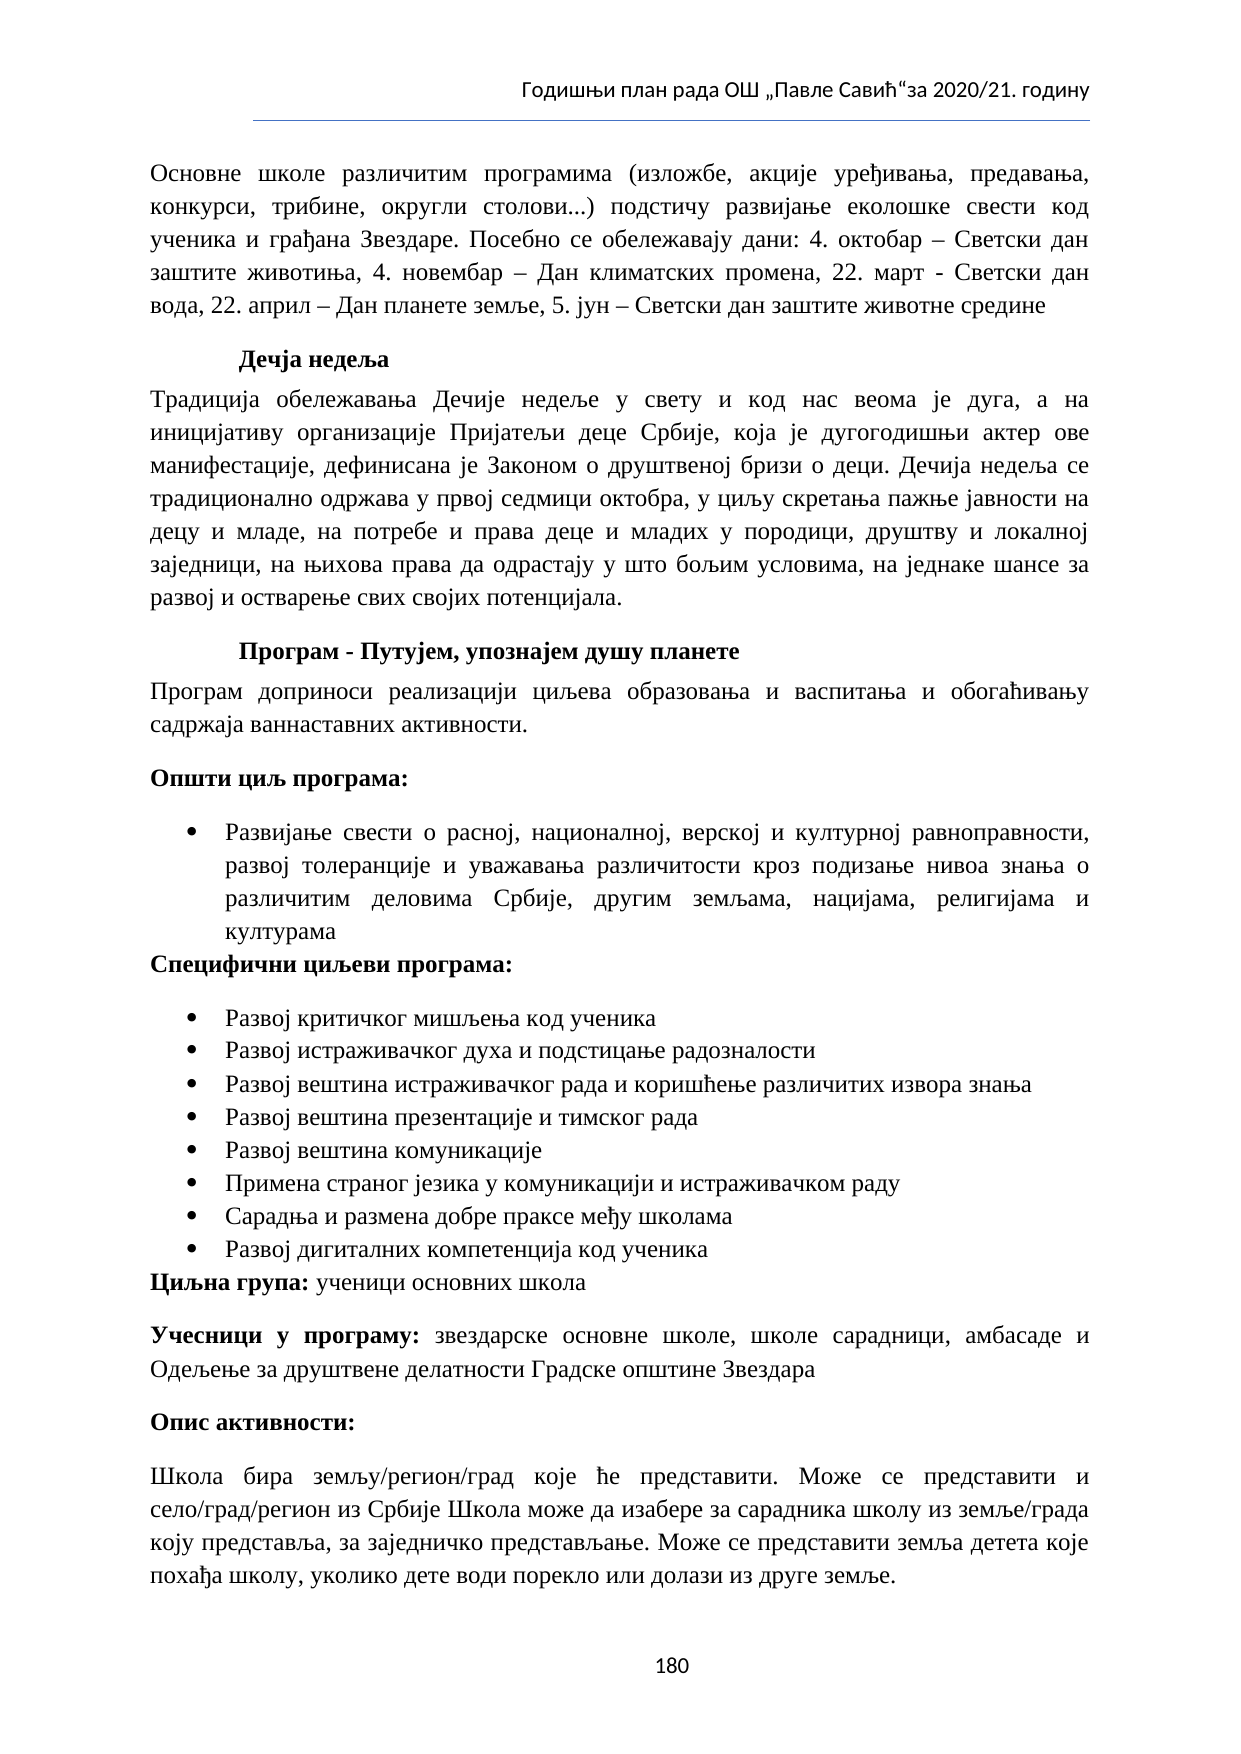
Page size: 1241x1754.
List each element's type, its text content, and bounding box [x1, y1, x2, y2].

text Основне школе различитим програмима (изложбе, акције уређивања, предавања, конкурси, трибине, округли столови...) подстичу развијање еколошке свести код ученика и грађана Звездаре. Посебно се обележавају дани: 4. октобар – Светски дан заштите животиња, 4. новембар – Дан климатских промена, 22. март - Светски дан вода, 22. април – Дан планете земље, 5. јун – Светски дан заштите животне средине [150, 158, 1090, 319]
text Циљна група: ученици основних школа [150, 1267, 1090, 1296]
list Развој дигиталних компетенција код ученика [187, 1234, 1090, 1262]
text Специфични циљеви програма: [150, 949, 1090, 977]
text Опис активности: [150, 1407, 1090, 1436]
list Сарадња и размена добре праксе међу школама [187, 1201, 1090, 1229]
list Примена страног језика у комуникацији и истраживачком раду [187, 1168, 1090, 1196]
text Школа бира земљу/регион/град које ће представити. Може се представити и село/град/регион из Србије Школа може да изабере за сарадника школу из земље/града коју представља, за заједничко представљање. Може се представити земља детета које похађа школу, уколико дете води порекло или долази из друге земље. [150, 1461, 1090, 1589]
text Програм доприноси реализацији циљева образовања и васпитања и обогаћивању садржаја ваннаставних активности. [150, 676, 1090, 738]
list Развој критичког мишљења код ученика [187, 1003, 1090, 1031]
text Традиција обележавања Дечије недеље у свету и код нас веома је дуга, а на иницијативу организације Пријатељи деце Србије, која је дугогодишњи актер ове манифестације, дефинисана је Законом о друштвеној бризи о деци. Дечија недеља се традиционално одржава у првој седмици октобра, у циљу скретања пажње јавности на децу и младе, на потребе и права деце и младих у породици, друштву и локалној заједници, на њихова права да одрастају у што бољим условима, на једнаке шансе за развој и остварење свих својих потенцијала. [150, 384, 1090, 611]
list Развој вештина комуникације [187, 1135, 1090, 1163]
list Развој вештина истраживачког рада и коришћење различитих извора знања [187, 1069, 1090, 1097]
text Дечја недеља [150, 344, 1090, 373]
list Развој истраживачког духа и подстицање радозналости [187, 1036, 1090, 1064]
list Развијање свести о расној, националној, верској и културној равноправности, развој толеранције и уважавања различитости кроз подизање нивоа знања о различитим деловима Србије, другим земљама, нацијама, религијама и културама [187, 817, 1090, 944]
text Програм - Путујем, упознајем душу планете [150, 636, 1090, 665]
list Развој вештина презентације и тимског рада [187, 1102, 1090, 1130]
text Општи циљ програма: [150, 763, 1090, 792]
text Учесници у програму: звездарске основне школе, школе сарадници, амбасаде и Одељење за друштвене делатности Градске општине Звездара [150, 1321, 1090, 1382]
